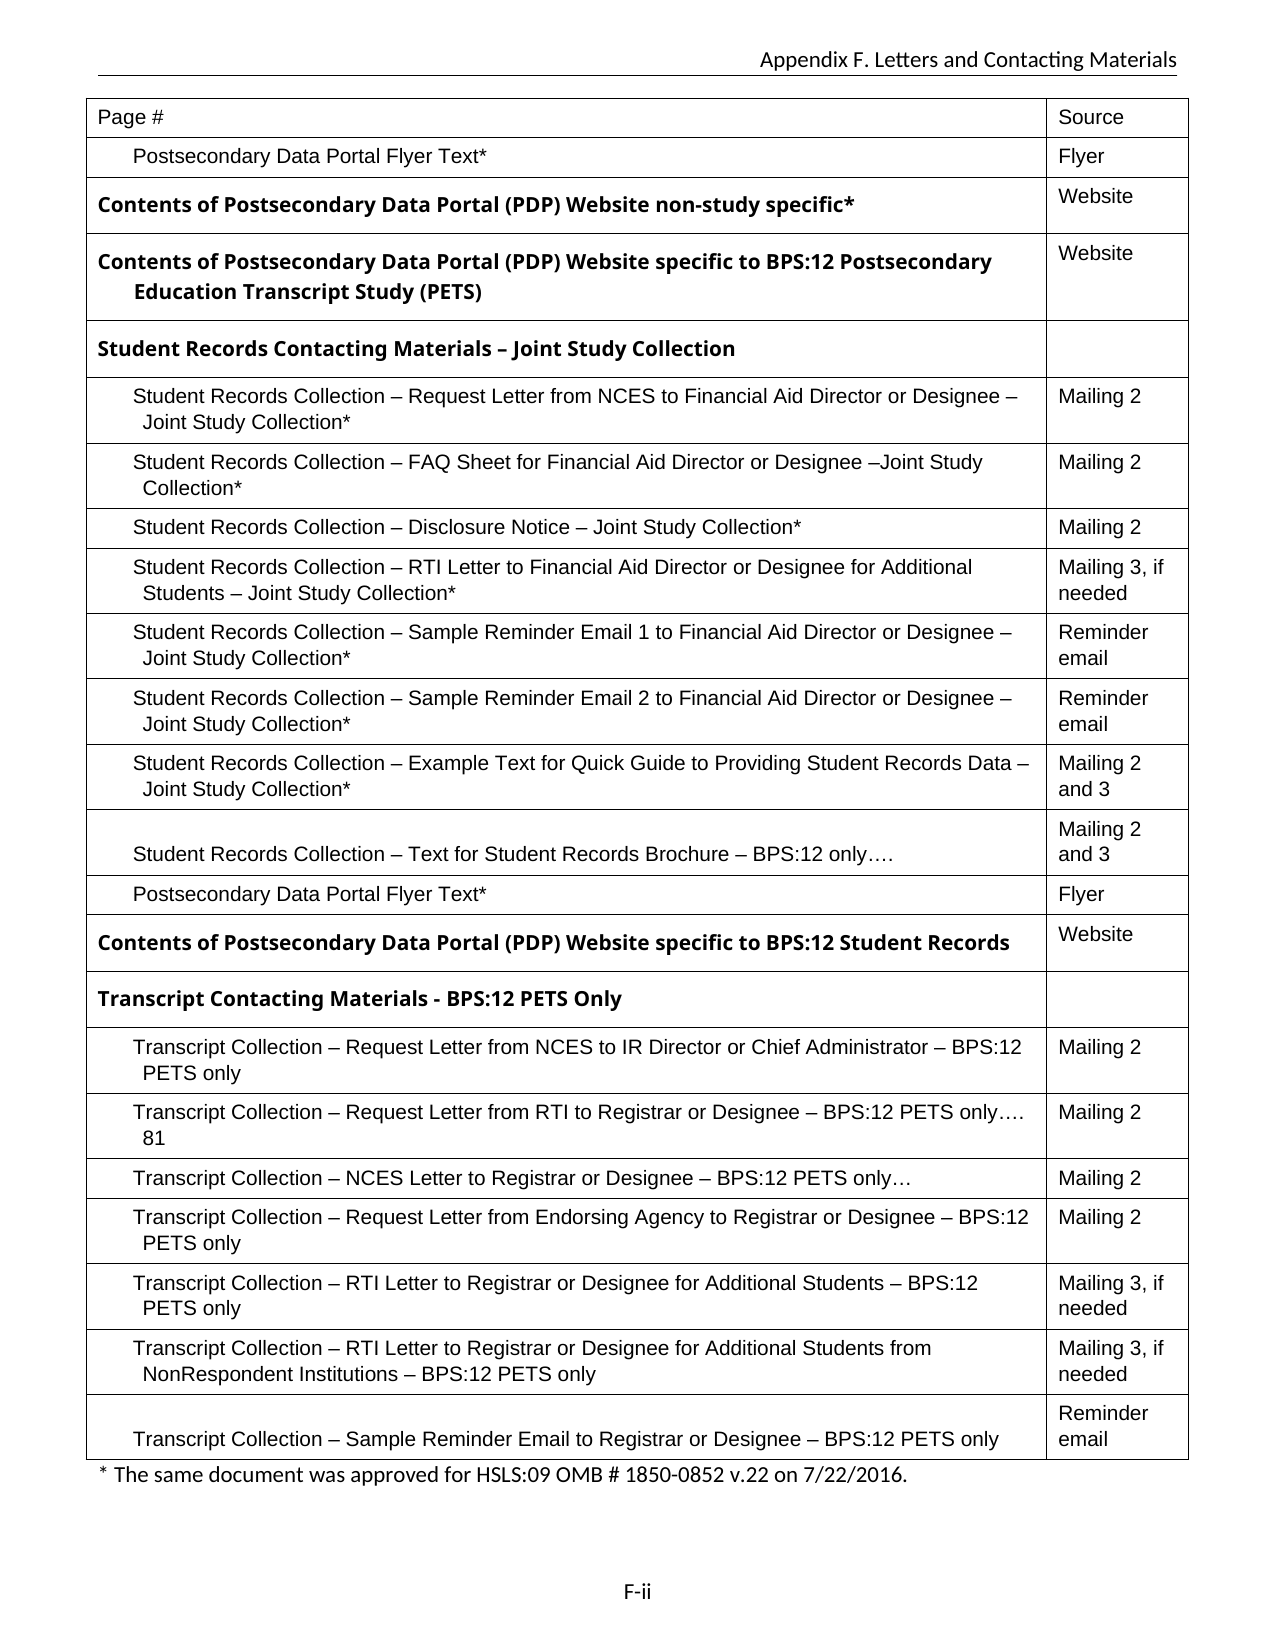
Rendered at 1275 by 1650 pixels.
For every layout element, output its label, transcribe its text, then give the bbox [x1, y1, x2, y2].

table_cell Contents of Postsecondary Data Portal (PDP) Website specific to BPS:12 Student Records F-72 [87, 915, 1046, 971]
table_cell Contents of Postsecondary Data Portal (PDP) Website non-study specific* F-43 [87, 178, 1046, 233]
table_cell Transcript Contacting Materials - BPS:12 PETS Only F-78 [87, 972, 1046, 1027]
table_cell [1047, 972, 1188, 1027]
table_cell Mailing 2 and 3 [1047, 810, 1188, 874]
table_cell Mailing 2 [1047, 378, 1188, 442]
table_cell Student Records Collection – Disclosure Notice – Joint Study Collection* F-62 [87, 509, 1046, 547]
table_cell Mailing 2 [1047, 1028, 1188, 1093]
table_cell Student Records Collection – RTI Letter to Financial Aid Director or Designee for Additional Students – Joint Study Collection* F-63 [87, 549, 1046, 613]
table_cell Transcript Collection – Sample Reminder Email to Registrar or Designee – BPS:12 PETS only F-90 [87, 1395, 1046, 1459]
table_cell Mailing 2 [1047, 1094, 1188, 1158]
table_header Page # [87, 99, 1046, 137]
table_cell Student Records Collection – Request Letter from NCES to Financial Aid Director or Designee –Joint Study Collection* F-59 [87, 378, 1046, 442]
table_cell Mailing 2 and 3 [1047, 745, 1188, 809]
table_cell Mailing 2 [1047, 1199, 1188, 1263]
table_cell Flyer [1047, 138, 1188, 177]
table_cell Transcript Collection – Request Letter from RTI to Registrar or Designee – BPS:12 PETS only…. F-81 [87, 1094, 1046, 1158]
text * The same document was approved for HSLS:09 OMB # 1850-0852 v.22 on 7/22/2016. [97, 1460, 1177, 1488]
table_cell Website [1047, 178, 1188, 233]
table_cell [1047, 321, 1188, 377]
table_cell Mailing 3, if needed [1047, 549, 1188, 613]
table_cell Student Records Contacting Materials – Joint Study Collection F-58 [87, 321, 1046, 377]
table_cell Website [1047, 234, 1188, 320]
table_cell Postsecondary Data Portal Flyer Text* F-71 [87, 876, 1046, 914]
table_cell Student Records Collection – FAQ Sheet for Financial Aid Director or Designee –Joint Study Collection* F-61 [87, 444, 1046, 508]
table_cell Flyer [1047, 876, 1188, 914]
table_cell Student Records Collection – Sample Reminder Email 2 to Financial Aid Director or Designee – Joint Study Collection* F-66 [87, 679, 1046, 744]
table_cell Mailing 2 [1047, 1159, 1188, 1198]
table_cell Student Records Collection – Sample Reminder Email 1 to Financial Aid Director or Designee – Joint Study Collection* F-65 [87, 614, 1046, 678]
table_cell Mailing 3, if needed [1047, 1330, 1188, 1394]
table_cell Reminder email [1047, 679, 1188, 744]
table_cell Mailing 2 [1047, 509, 1188, 547]
table_header Source [1047, 99, 1188, 137]
table_cell Reminder email [1047, 614, 1188, 678]
table_cell Mailing 3, if needed [1047, 1264, 1188, 1328]
table_cell Transcript Collection – RTI Letter to Registrar or Designee for Additional Students – BPS:12 PETS only F-86 [87, 1264, 1046, 1328]
table_cell Contents of Postsecondary Data Portal (PDP) Website specific to BPS:12 Postsecondary Education Transcript Study (PETS) F-53 [87, 234, 1046, 320]
table_cell Reminder email [1047, 1395, 1188, 1459]
table_cell Mailing 2 [1047, 444, 1188, 508]
table_cell Student Records Collection – Text for Student Records Brochure – BPS:12 only…. F-69 [87, 810, 1046, 874]
table_cell Postsecondary Data Portal Flyer Text* F-42 [87, 138, 1046, 177]
table_cell Transcript Collection – NCES Letter to Registrar or Designee – BPS:12 PETS only… F-83 [87, 1159, 1046, 1198]
table_cell Transcript Collection – Request Letter from NCES to IR Director or Chief Administrator – BPS:12 PETS only F-79 [87, 1028, 1046, 1093]
table_cell Student Records Collection – Example Text for Quick Guide to Providing Student Records Data – Joint Study Collection* F-67 [87, 745, 1046, 809]
table_cell Transcript Collection – RTI Letter to Registrar or Designee for Additional Students from NonRespondent Institutions – BPS:12 PETS only F-88 [87, 1330, 1046, 1394]
table_cell Website [1047, 915, 1188, 971]
table_cell Transcript Collection – Request Letter from Endorsing Agency to Registrar or Designee – BPS:12 PETS only F-85 [87, 1199, 1046, 1263]
